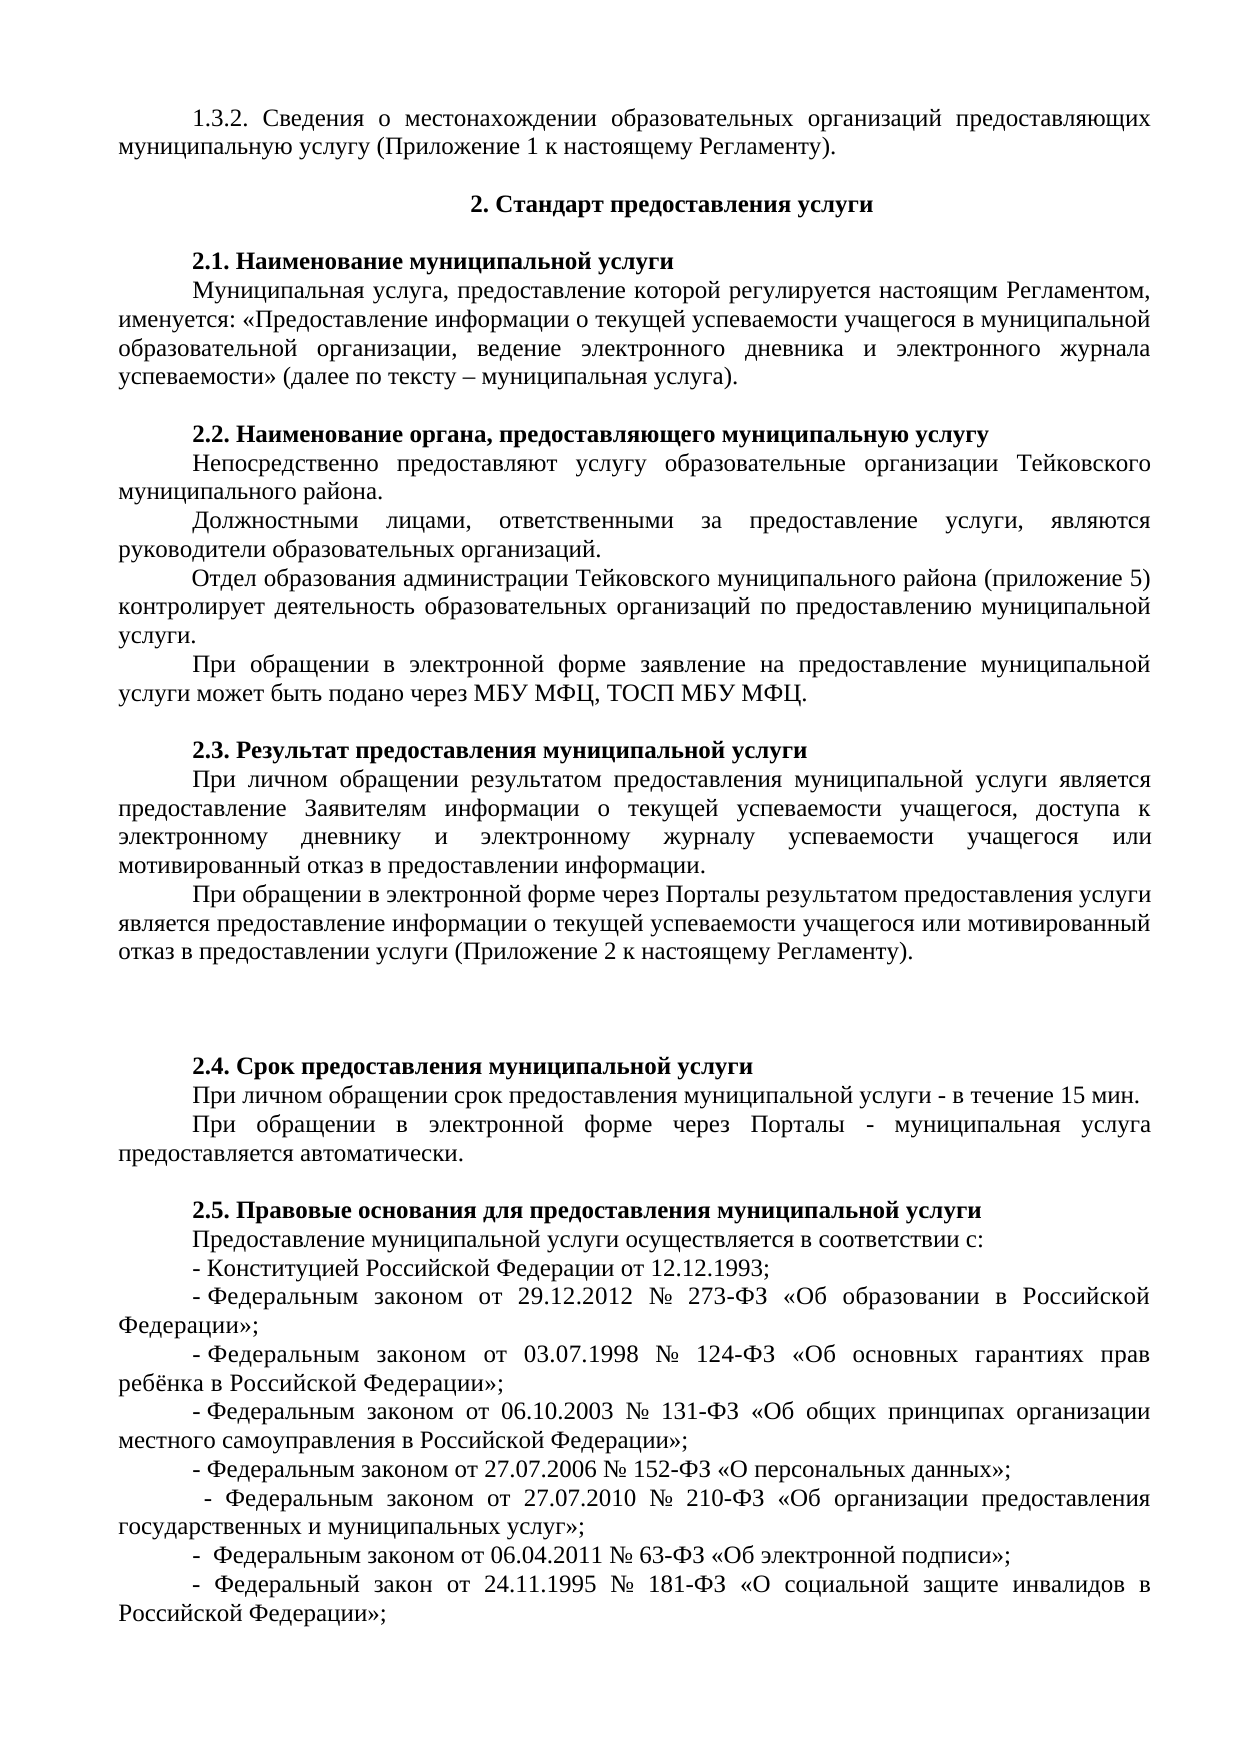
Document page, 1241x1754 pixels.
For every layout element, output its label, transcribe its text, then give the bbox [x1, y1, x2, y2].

text 2.5. Правовые основания для предоставления муниципальной услуги [118, 1195, 1152, 1224]
text - Федеральным законом от 06.10.2003 № 131-ФЗ «Об общих принципах организации местного самоуправления в Российской Федерации»; [118, 1396, 1152, 1454]
text При личном обращении результатом предоставления муниципальной услуги является предоставление Заявителям информации о текущей успеваемости учащегося, доступа к электронному дневнику и электронному журналу успеваемости учащегося или мотивированный отказ в предоставлении информации. [118, 764, 1152, 879]
text - Федеральным законом от 29.12.2012 № 273-ФЗ «Об образовании в Российской Федерации»; [118, 1281, 1152, 1339]
list При обращении в электронной форме через Порталы результатом предоставления услуги является предоставление информации о текущей успеваемости учащегося или мотивированный отказ в предоставлении услуги (Приложение 2 к настоящему Регламенту). [118, 879, 1152, 965]
text При обращении в электронной форме через Порталы - муниципальная услуга предоставляется автоматически. [118, 1109, 1152, 1166]
text 2. Стандарт предоставления услуги [118, 189, 1152, 218]
text При обращении в электронной форме заявление на предоставление муниципальной услуги может быть подано через МБУ МФЦ, ТОСП МБУ МФЦ. [118, 649, 1152, 706]
text - Федеральный закон от 24.11.1995 № 181-ФЗ «О социальной защите инвалидов в Российской Федерации»; [118, 1569, 1152, 1626]
text Муниципальная услуга, предоставление которой регулируется настоящим Регламентом, именуется: «Предоставление информации о текущей успеваемости учащегося в муниципальной образовательной организации, ведение электронного дневника и электронного журнала успеваемости» (далее по тексту – муниципальная услуга). [118, 275, 1152, 390]
text Отдел образования администрации Тейковского муниципального района (приложение 5) контролирует деятельность образовательных организаций по предоставлению муниципальной услуги. [118, 563, 1152, 649]
text Непосредственно предоставляют услугу образовательные организации Тейковского муниципального района. [118, 448, 1152, 505]
text 2.3. Результат предоставления муниципальной услуги [118, 735, 1152, 764]
text Должностными лицами, ответственными за предоставление услуги, являются руководители образовательных организаций. [118, 505, 1152, 563]
text - Федеральным законом от 27.07.2006 № 152-ФЗ «О персональных данных»; [118, 1454, 1152, 1483]
text - Федеральным законом от 27.07.2010 № 210-ФЗ «Об организации предоставления государственных и муниципальных услуг»; [118, 1483, 1152, 1540]
text 1.3.2. Сведения о местонахождении образовательных организаций предоставляющих муниципальную услугу (Приложение 1 к настоящему Регламенту). [118, 103, 1152, 160]
text - Федеральным законом от 03.07.1998 № 124-ФЗ «Об основных гарантиях прав ребёнка в Российской Федерации»; [118, 1339, 1152, 1396]
text 2.1. Наименование муниципальной услуги [118, 246, 1152, 275]
text 2.4. Срок предоставления муниципальной услуги [118, 1051, 1152, 1080]
text При личном обращении срок предоставления муниципальной услуги - в течение 15 мин. [118, 1080, 1152, 1109]
text - Федеральным законом от 06.04.2011 № 63-ФЗ «Об электронной подписи»; [118, 1540, 1152, 1569]
text - Конституцией Российской Федерации от 12.12.1993; [118, 1253, 1152, 1281]
list Предоставление муниципальной услуги осуществляется в соответствии с: [118, 1224, 1152, 1253]
list 2.2. Наименование органа, предоставляющего муниципальную услугу [192, 419, 1152, 448]
